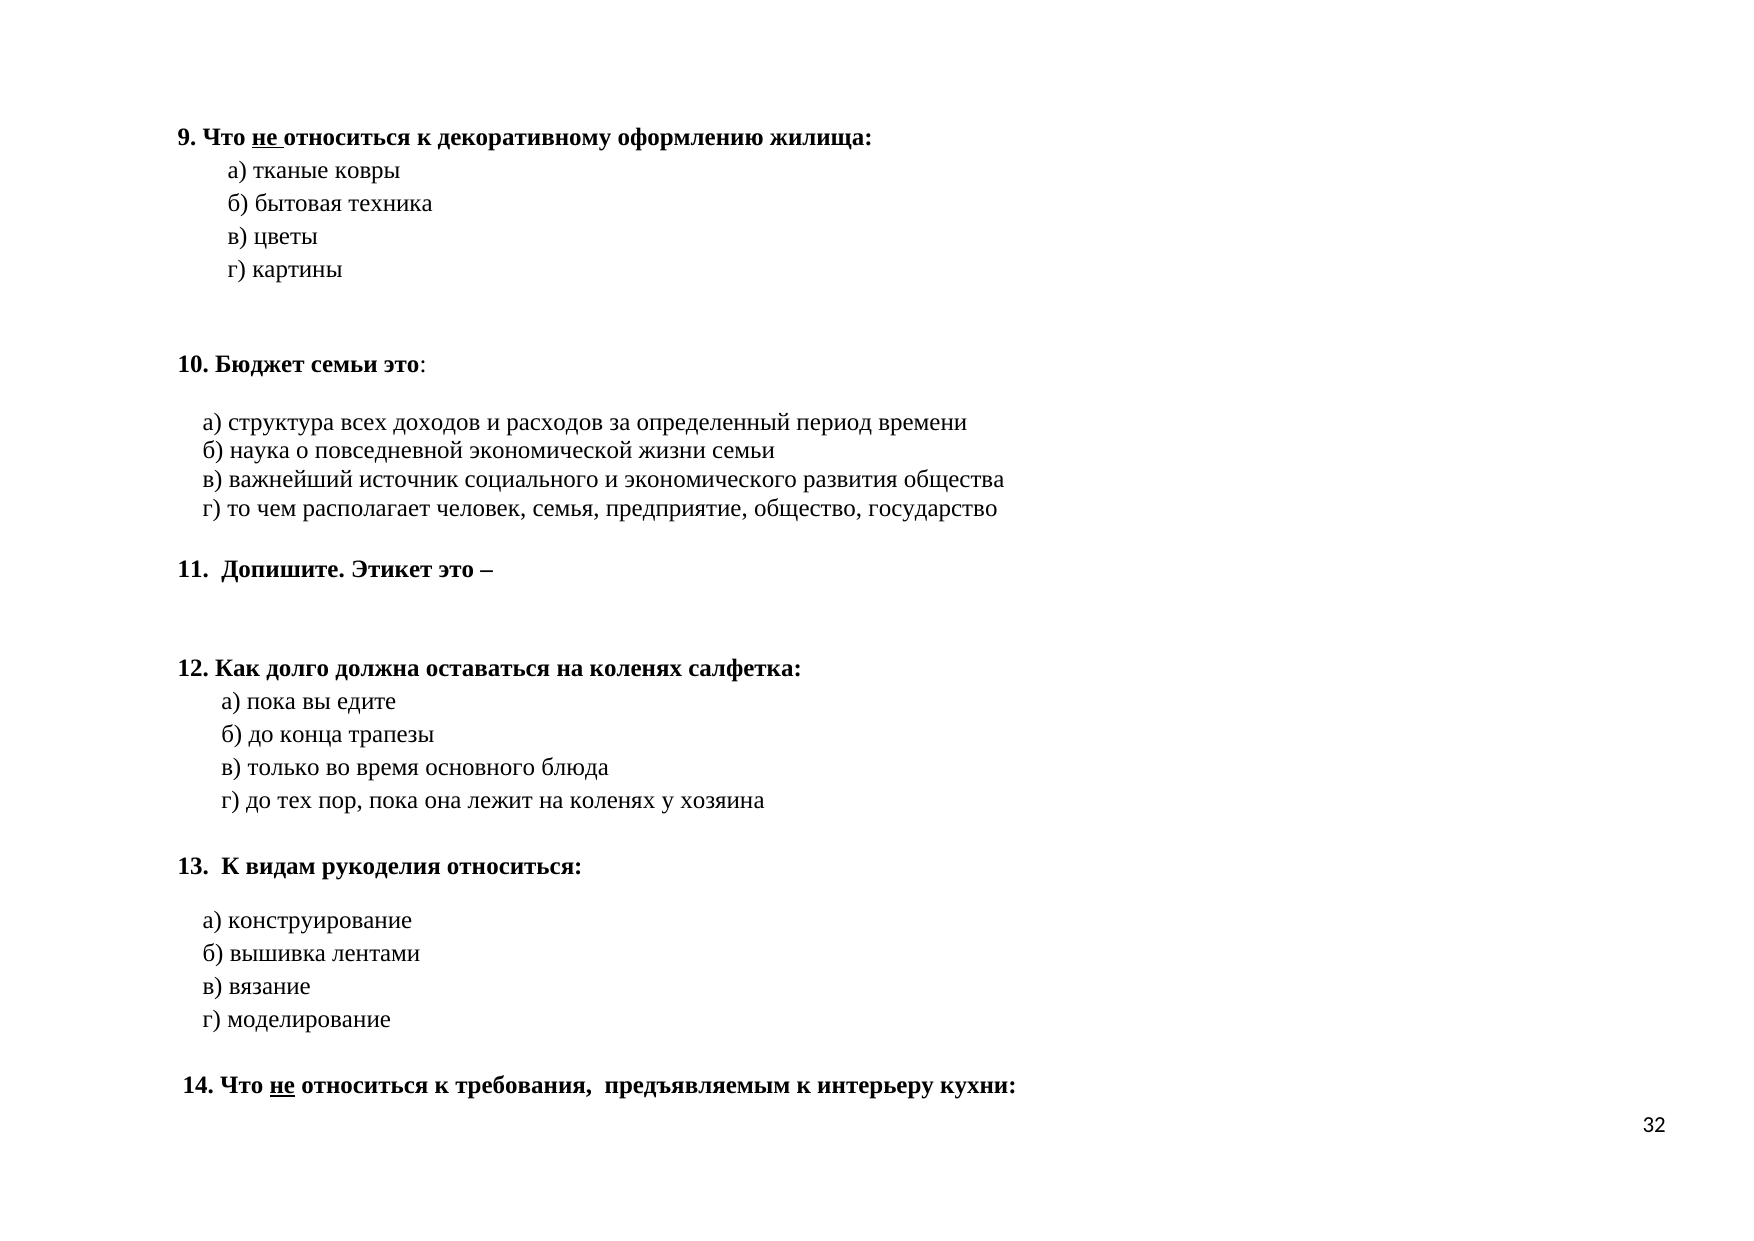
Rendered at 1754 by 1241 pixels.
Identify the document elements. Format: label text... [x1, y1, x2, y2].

text г) картины [177, 254, 1665, 282]
text 11. Допишите. Этикет это – [177, 554, 1665, 583]
text г) то чем располагает человек, семья, предприятие, общество, государство [177, 493, 1665, 522]
text 9. Что не относиться к декоративному оформлению жилища: [177, 122, 1665, 150]
text г) до тех пор, пока она лежит на коленях у хозяина [177, 785, 1665, 814]
text б) наука о повседневной экономической жизни семьи [177, 436, 1665, 464]
text б) вышивка лентами [177, 938, 1665, 967]
text в) важнейший источник социального и экономического развития общества [177, 464, 1665, 493]
text 12. Как долго должна оставаться на коленях салфетка: [177, 653, 1665, 682]
text в) вязание [177, 971, 1665, 1000]
text б) бытовая техника [177, 188, 1665, 216]
text б) до конца трапезы [177, 719, 1665, 748]
text а) пока вы едите [177, 686, 1665, 715]
text в) цветы [177, 221, 1665, 249]
text г) моделирование [177, 1004, 1665, 1033]
text а) тканые ковры [177, 155, 1665, 183]
text а) конструирование [177, 905, 1665, 934]
text в) только во время основного блюда [177, 752, 1665, 781]
text 13. К видам рукоделия относиться: [177, 851, 1665, 880]
text 10. Бюджет семьи это: [177, 349, 1665, 378]
text а) структура всех доходов и расходов за определенный период времени [177, 407, 1665, 436]
text 14. Что не относиться к требования, предъявляемым к интерьеру кухни: [177, 1070, 1665, 1099]
